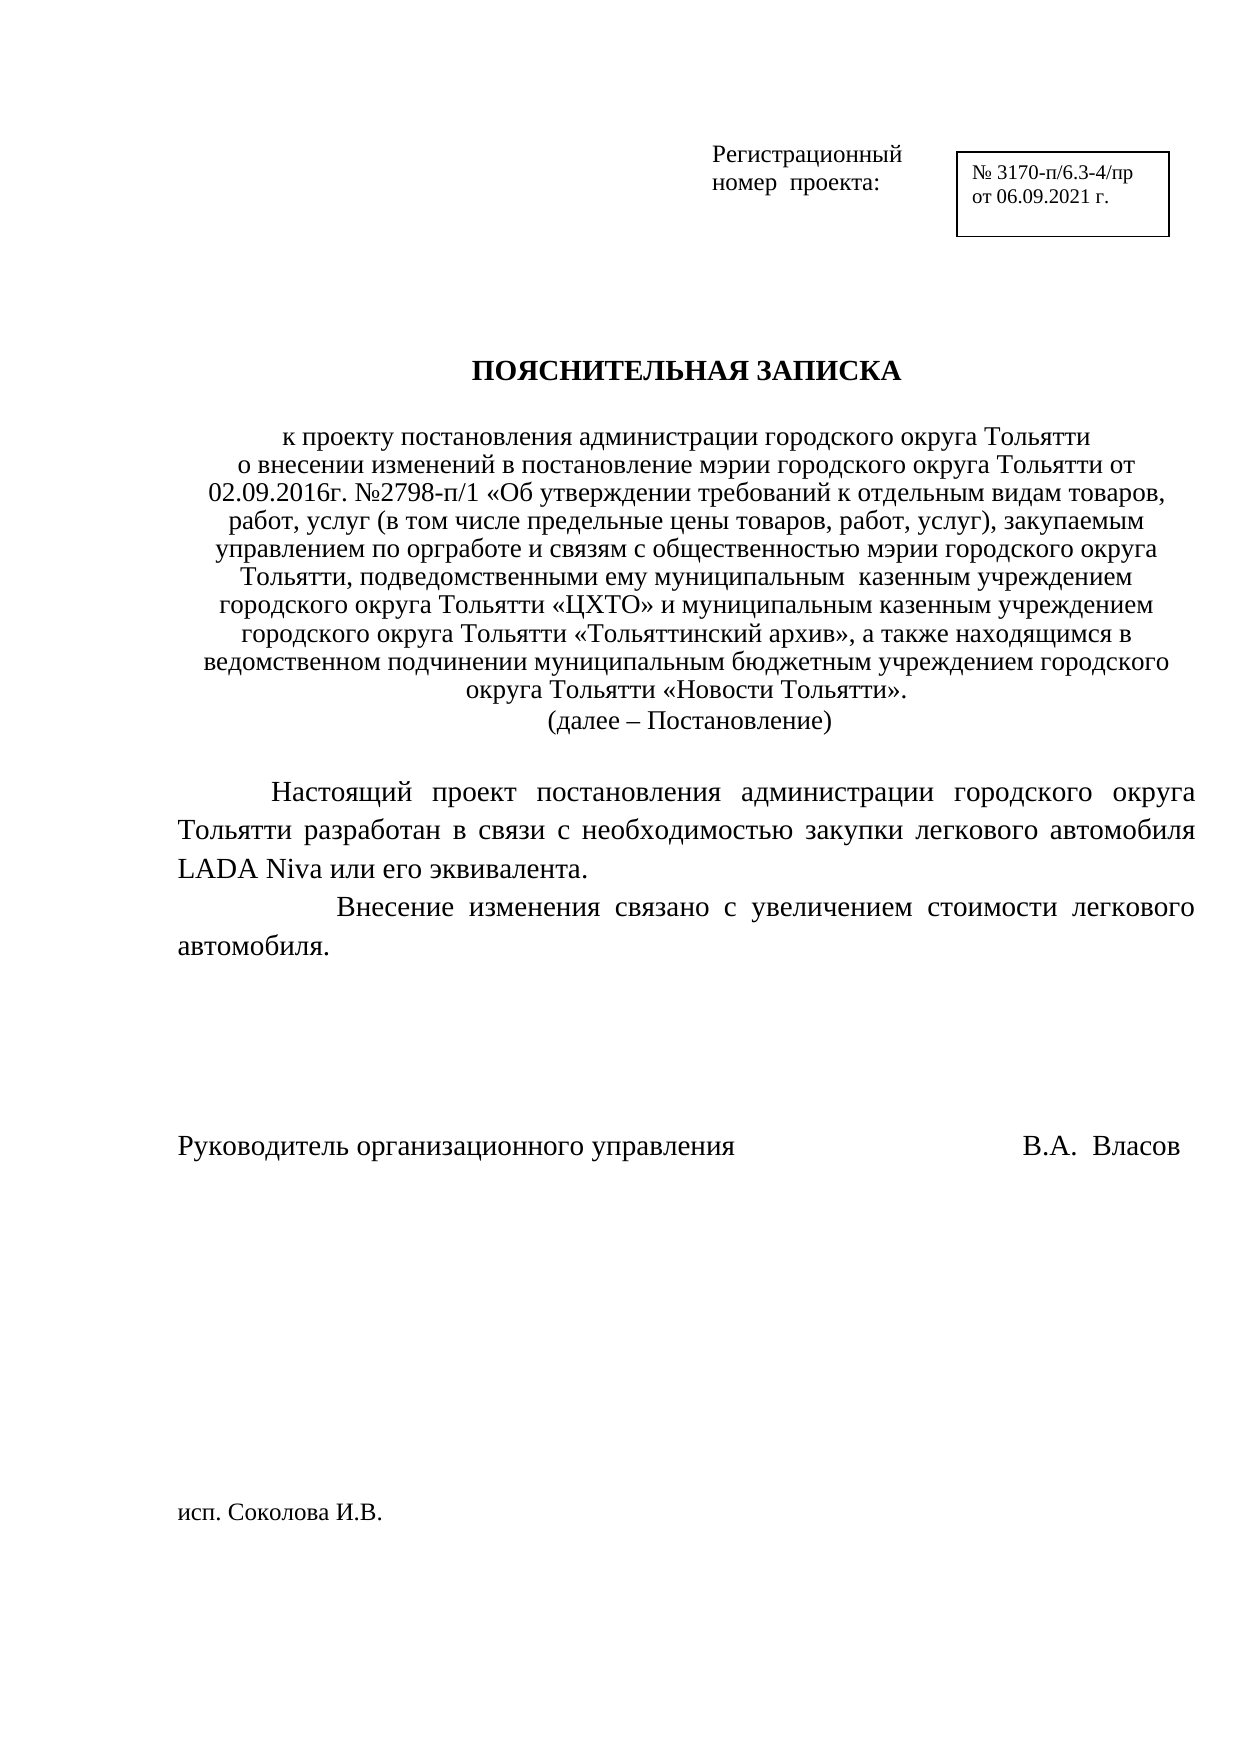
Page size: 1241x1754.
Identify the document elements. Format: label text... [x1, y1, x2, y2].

text Руководитель организационного управления В.А. Власов [177, 1128, 1196, 1162]
text (далее – Постановление) [177, 704, 1196, 735]
text о внесении изменений в постановление мэрии городского округа Тольятти от [177, 451, 1196, 479]
text Настоящий проект постановления администрации городского округа Тольятти разработан в связи с необходимостью закупки легкового автомобиля LADA Niva или его эквивалента. [177, 774, 1196, 884]
text исп. Соколова И.В. [177, 1497, 1196, 1526]
text Внесение изменения связано с увеличением стоимости легкового автомобиля. [177, 889, 1196, 961]
text 02.09.2016г. №2798-п/1 «Об утверждении требований к отдельным видам товаров, работ, услуг (в том числе предельные цены товаров, работ, услуг), закупаемым управлением по оргработе и связям с общественностью мэрии городского округа Тольятти, подведомственными ему муниципальным казенным учреждением городского округа Тольятти «ЦХТО» и муниципальным казенным учреждением городского округа Тольятти «Тольяттинский архив», а также находящимся в ведомственном подчинении муниципальным бюджетным учреждением городского округа Тольятти «Новости Тольятти». [177, 479, 1196, 704]
text ПОЯСНИТЕЛЬНАЯ ЗАПИСКА [177, 353, 1196, 386]
text к проекту постановления администрации городского округа Тольятти [177, 420, 1196, 451]
